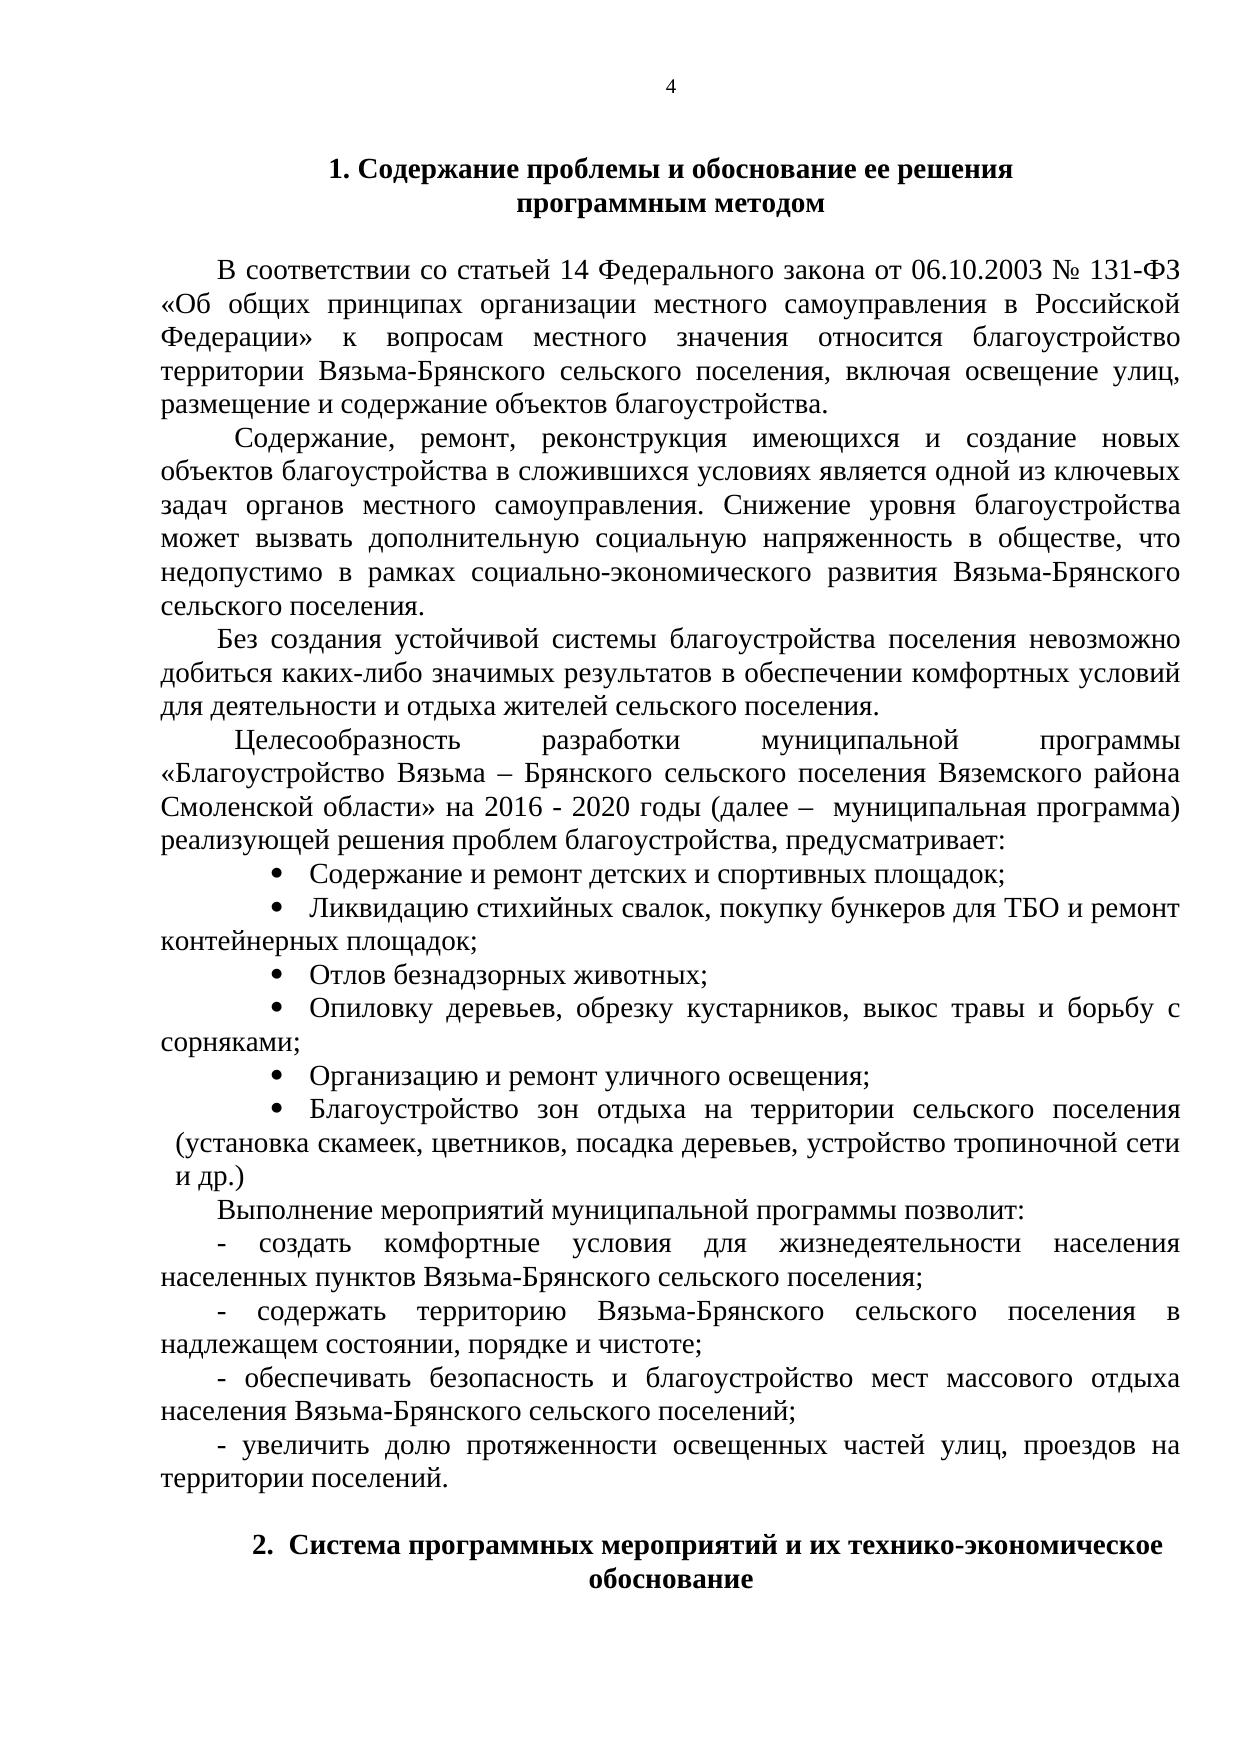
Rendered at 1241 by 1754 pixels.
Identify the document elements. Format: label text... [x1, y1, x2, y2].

text 2. Система программных мероприятий и их технико-экономическое обоснование [160, 1527, 1181, 1594]
text 1. Содержание проблемы и обоснование ее решения [160, 152, 1181, 185]
list Ликвидацию стихийных свалок, покупку бункеров для ТБО и ремонт контейнерных площадок; [160, 890, 1181, 957]
list Опиловку деревьев, обрезку кустарников, выкос травы и борьбу с сорняками; [160, 991, 1181, 1058]
text - создать комфортные условия для жизнедеятельности населения населенных пунктов Вязьма-Брянского сельского поселения; [160, 1226, 1181, 1293]
text программным методом [160, 185, 1181, 219]
text Без создания устойчивой системы благоустройства поселения невозможно добиться каких-либо значимых результатов в обеспечении комфортных условий для деятельности и отдыха жителей сельского поселения. [160, 621, 1181, 722]
text Целесообразность разработки муниципальной программы «Благоустройство Вязьма – Брянского сельского поселения Вяземского района Смоленской области» на 2016 - 2020 годы (далее – муниципальная программа) реализующей решения проблем благоустройства, предусматривает: [160, 722, 1181, 856]
list Благоустройство зон отдыха на территории сельского поселения (установка скамеек, цветников, посадка деревьев, устройство тропиночной сети и др.) [175, 1091, 1181, 1192]
list Организацию и ремонт уличного освещения; [272, 1058, 1181, 1091]
text Содержание, ремонт, реконструкция имеющихся и создание новых объектов благоустройства в сложившихся условиях является одной из ключевых задач органов местного самоуправления. Снижение уровня благоустройства может вызвать дополнительную социальную напряженность в обществе, что недопустимо в рамках социально-экономического развития Вязьма-Брянского сельского поселения. [160, 420, 1181, 621]
text Выполнение мероприятий муниципальной программы позволит: [160, 1192, 1181, 1226]
text - увеличить долю протяженности освещенных частей улиц, проездов на территории поселений. [160, 1427, 1181, 1494]
list Отлов безнадзорных животных; [272, 957, 1181, 991]
text - обеспечивать безопасность и благоустройство мест массового отдыха населения Вязьма-Брянского сельского поселений; [160, 1360, 1181, 1427]
text В соответствии со статьей 14 Федерального закона от 06.10.2003 № 131-ФЗ «Об общих принципах организации местного самоуправления в Российской Федерации» к вопросам местного значения относится благоустройство территории Вязьма-Брянского сельского поселения, включая освещение улиц, размещение и содержание объектов благоустройства. [160, 252, 1181, 420]
list Содержание и ремонт детских и спортивных площадок; [272, 856, 1181, 890]
text - содержать территорию Вязьма-Брянского сельского поселения в надлежащем состоянии, порядке и чистоте; [160, 1293, 1181, 1360]
